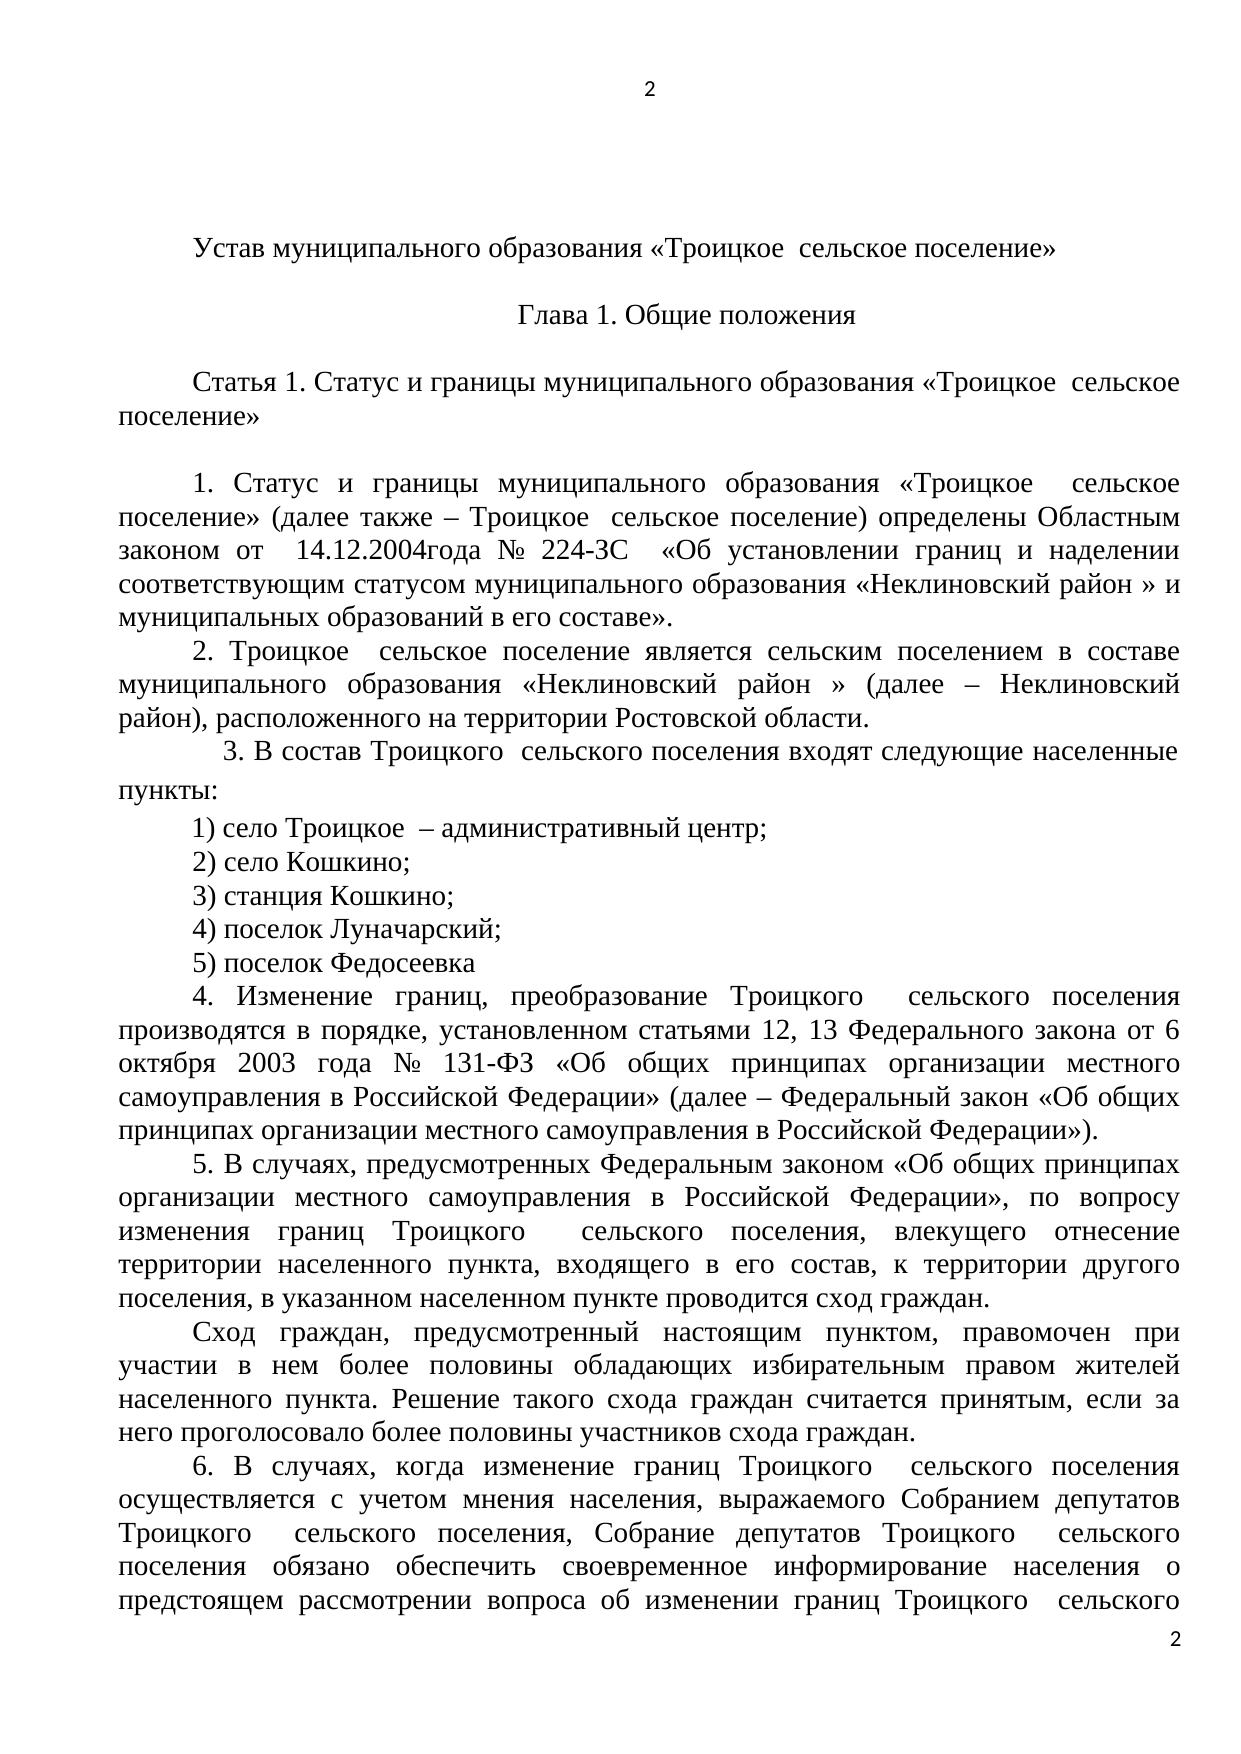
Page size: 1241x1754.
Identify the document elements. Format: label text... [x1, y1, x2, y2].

text 1. Статус и границы муниципального образования «Троицкое сельское поселение» (далее также – Троицкое сельское поселение) определены Областным законом от 14.12.2004года № 224-ЗС «Об установлении границ и наделении соответствующим статусом муниципального образования «Неклиновский район » и муниципальных образований в его составе». [118, 465, 1181, 633]
text Устав муниципального образования «Троицкое сельское поселение» [118, 230, 1181, 264]
text 2) село Кошкино; [118, 844, 1181, 878]
text Сход граждан, предусмотренный настоящим пунктом, правомочен при участии в нем более половины обладающих избирательным правом жителей населенного пункта. Решение такого схода граждан считается принятым, если за него проголосовало более половины участников схода граждан. [118, 1314, 1181, 1448]
text 3) станция Кошкино; [118, 878, 1181, 911]
text Глава 1. Общие положения [118, 297, 1181, 331]
text 5) поселок Федосеевка [118, 945, 1181, 978]
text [118, 1448, 1181, 1616]
text 3. В состав Троицкого сельского поселения входят следующие населенные пункты: [118, 733, 1181, 806]
text Статья 1. Статус и границы муниципального образования «Троицкое сельское поселение» [118, 364, 1181, 432]
text 5. В случаях, предусмотренных Федеральным законом «Об общих принципах организации местного самоуправления в Российской Федерации», по вопросу изменения границ Троицкого сельского поселения, влекущего отнесение территории населенного пункта, входящего в его состав, к территории другого поселения, в указанном населенном пункте проводится сход граждан. [118, 1146, 1181, 1314]
text 4) поселок Луначарский; [118, 911, 1181, 945]
text 2. Троицкое сельское поселение является сельским поселением в составе муниципального образования «Неклиновский район » (далее – Неклиновский район), расположенного на территории Ростовской области. [118, 633, 1181, 733]
text 4. Изменение границ, преобразование Троицкого сельского поселения производятся в порядке, установленном статьями 12, 13 Федерального закона от 6 октября 2003 года № 131-ФЗ «Об общих принципах организации местного самоуправления в Российской Федерации» (далее – Федеральный закон «Об общих принципах организации местного самоуправления в Российской Федерации»). [118, 978, 1181, 1146]
text 1) село Троицкое – административный центр; [118, 811, 1181, 844]
